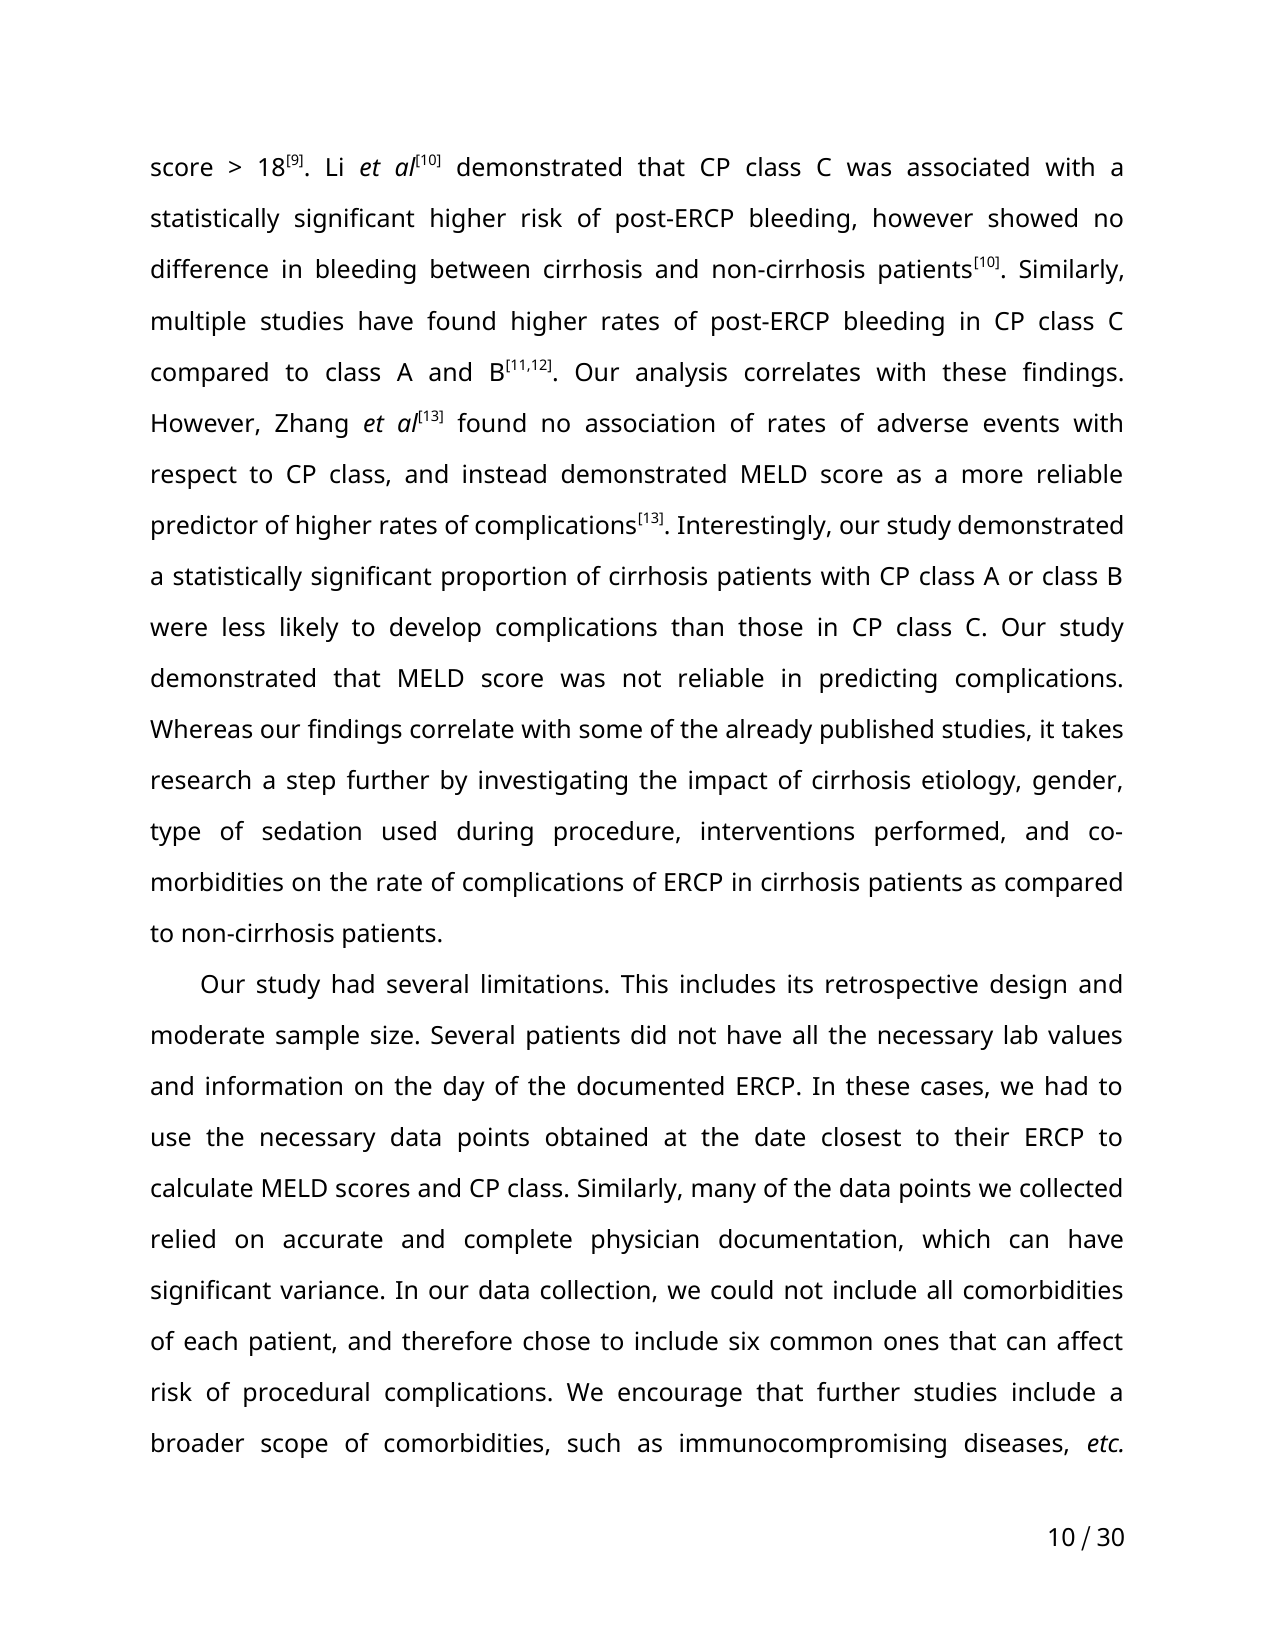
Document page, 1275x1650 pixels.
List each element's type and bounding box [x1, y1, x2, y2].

text [150, 150, 1125, 950]
text [150, 967, 1125, 1460]
